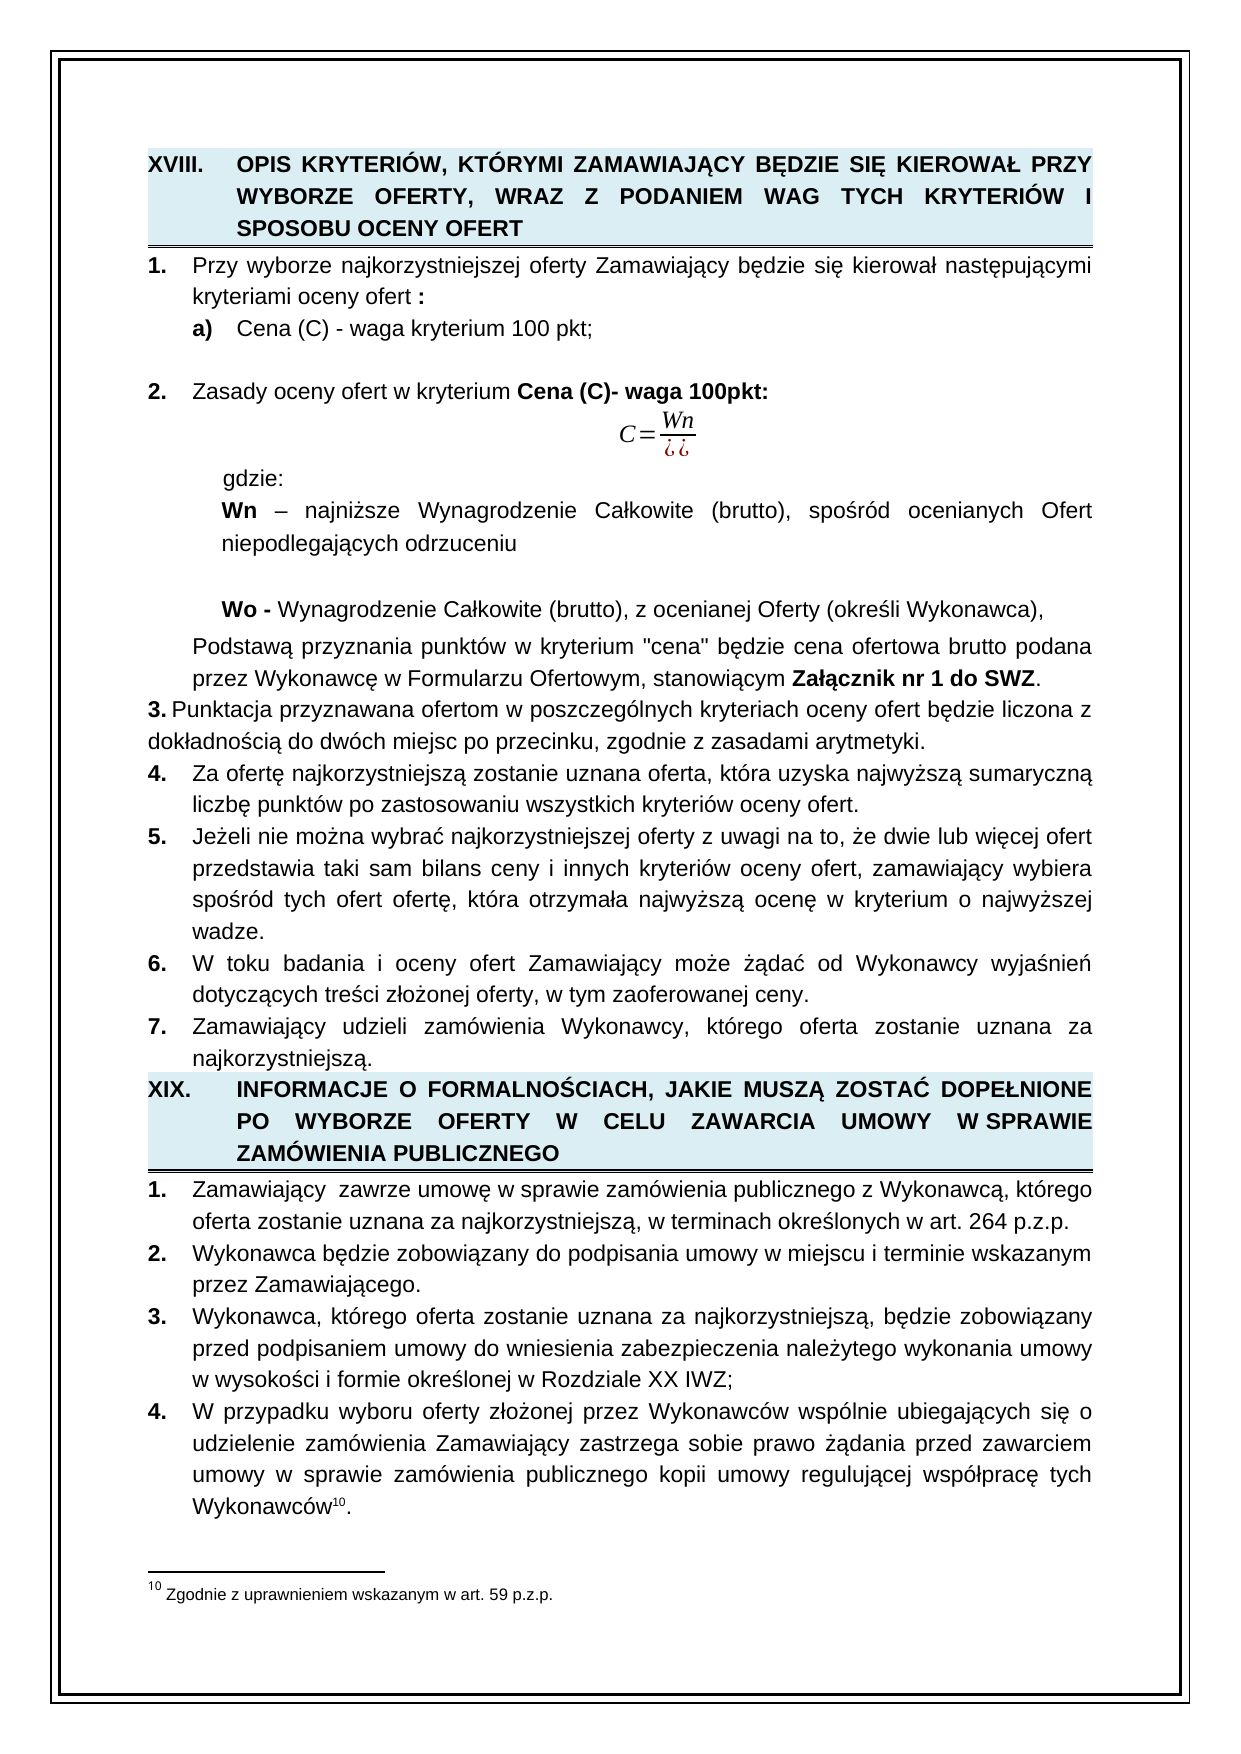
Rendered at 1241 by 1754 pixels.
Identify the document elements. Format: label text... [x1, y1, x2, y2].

text 1. Zamawiający zawrze umowę w sprawie zamówienia publicznego z Wykonawcą, którego oferta zostanie uznana za najkorzystniejszą, w terminach określonych w art. 264 p.z.p. [148, 1173, 1093, 1236]
text 4. W przypadku wyboru oferty złożonej przez Wykonawców wspólnie ubiegających się o udzielenie zamówienia Zamawiający zastrzega sobie prawo żądania przed zawarciem umowy w sprawie zamówienia publicznego kopii umowy regulującej współpracę tych Wykonawców. [148, 1394, 1093, 1521]
text 5. Jeżeli nie można wybrać najkorzystniejszej oferty z uwagi na to, że dwie lub więcej ofert przedstawia taki sam bilans ceny i innych kryteriów oceny ofert, zamawiający wybiera spośród tych ofert ofertę, która otrzymała najwyższą ocenę w kryterium o najwyższej wadze. [148, 819, 1093, 946]
text 1. Przy wyborze najkorzystniejszej oferty Zamawiający będzie się kierował następującymi kryteriami oceny ofert : [148, 248, 1093, 311]
text 3. Punktacja przyznawana ofertom w poszczególnych kryteriach oceny ofert będzie liczona z dokładnością do dwóch miejsc po przecinku, zgodnie z zasadami arytmetyki. [148, 692, 1093, 756]
text XIX. INFORMACJE O FORMALNOŚCIACH, JAKIE MUSZĄ ZOSTAĆ DOPEŁNIONE PO WYBORZE OFERTY W CELU ZAWARCIA UMOWY W SPRAWIE ZAMÓWIENIA PUBLICZNEGO [148, 1072, 1093, 1169]
text gdzie: [223, 464, 1093, 491]
text Wn – najniższe Wynagrodzenie Całkowite (brutto), spośród ocenianych Ofert niepodlegających odrzuceniu [221, 497, 1093, 557]
text 3. Wykonawca, którego oferta zostanie uznana za najkorzystniejszą, będzie zobowiązany przed podpisaniem umowy do wniesienia zabezpieczenia należytego wykonania umowy w wysokości i formie określonej w Rozdziale XX IWZ; [148, 1299, 1093, 1394]
text 2. Wykonawca będzie zobowiązany do podpisania umowy w miejscu i terminie wskazanym przez Zamawiającego. [148, 1236, 1093, 1299]
text 2. Zasady oceny ofert w kryterium Cena (C)- waga 100pkt: [148, 374, 1093, 406]
text 7. Zamawiający udzieli zamówienia Wykonawcy, którego oferta zostanie uznana za najkorzystniejszą. [148, 1009, 1093, 1072]
text a) Cena (C) - waga kryterium 100 pkt; [192, 311, 1093, 343]
text 4. Za ofertę najkorzystniejszą zostanie uznana oferta, która uzyska najwyższą sumaryczną liczbę punktów po zastosowaniu wszystkich kryteriów oceny ofert. [148, 756, 1093, 819]
text 6. W toku badania i oceny ofert Zamawiający może żądać od Wykonawcy wyjaśnień dotyczących treści złożonej oferty, w tym zaoferowanej ceny. [148, 946, 1093, 1009]
text XVIII. OPIS KRYTERIÓW, KTÓRYMI ZAMAWIAJĄCY BĘDZIE SIĘ KIEROWAŁ PRZY WYBORZE OFERTY, WRAZ Z PODANIEM WAG TYCH KRYTERIÓW I SPOSOBU OCENY OFERT [148, 148, 1093, 245]
text Podstawą przyznania punktów w kryterium "cena" będzie cena ofertowa brutto podana przez Wykonawcę w Formularzu Ofertowym, stanowiącym Załącznik nr 1 do SWZ. [192, 629, 1093, 692]
text Wo - Wynagrodzenie Całkowite (brutto), z ocenianej Oferty (określi Wykonawca), [221, 596, 1093, 622]
